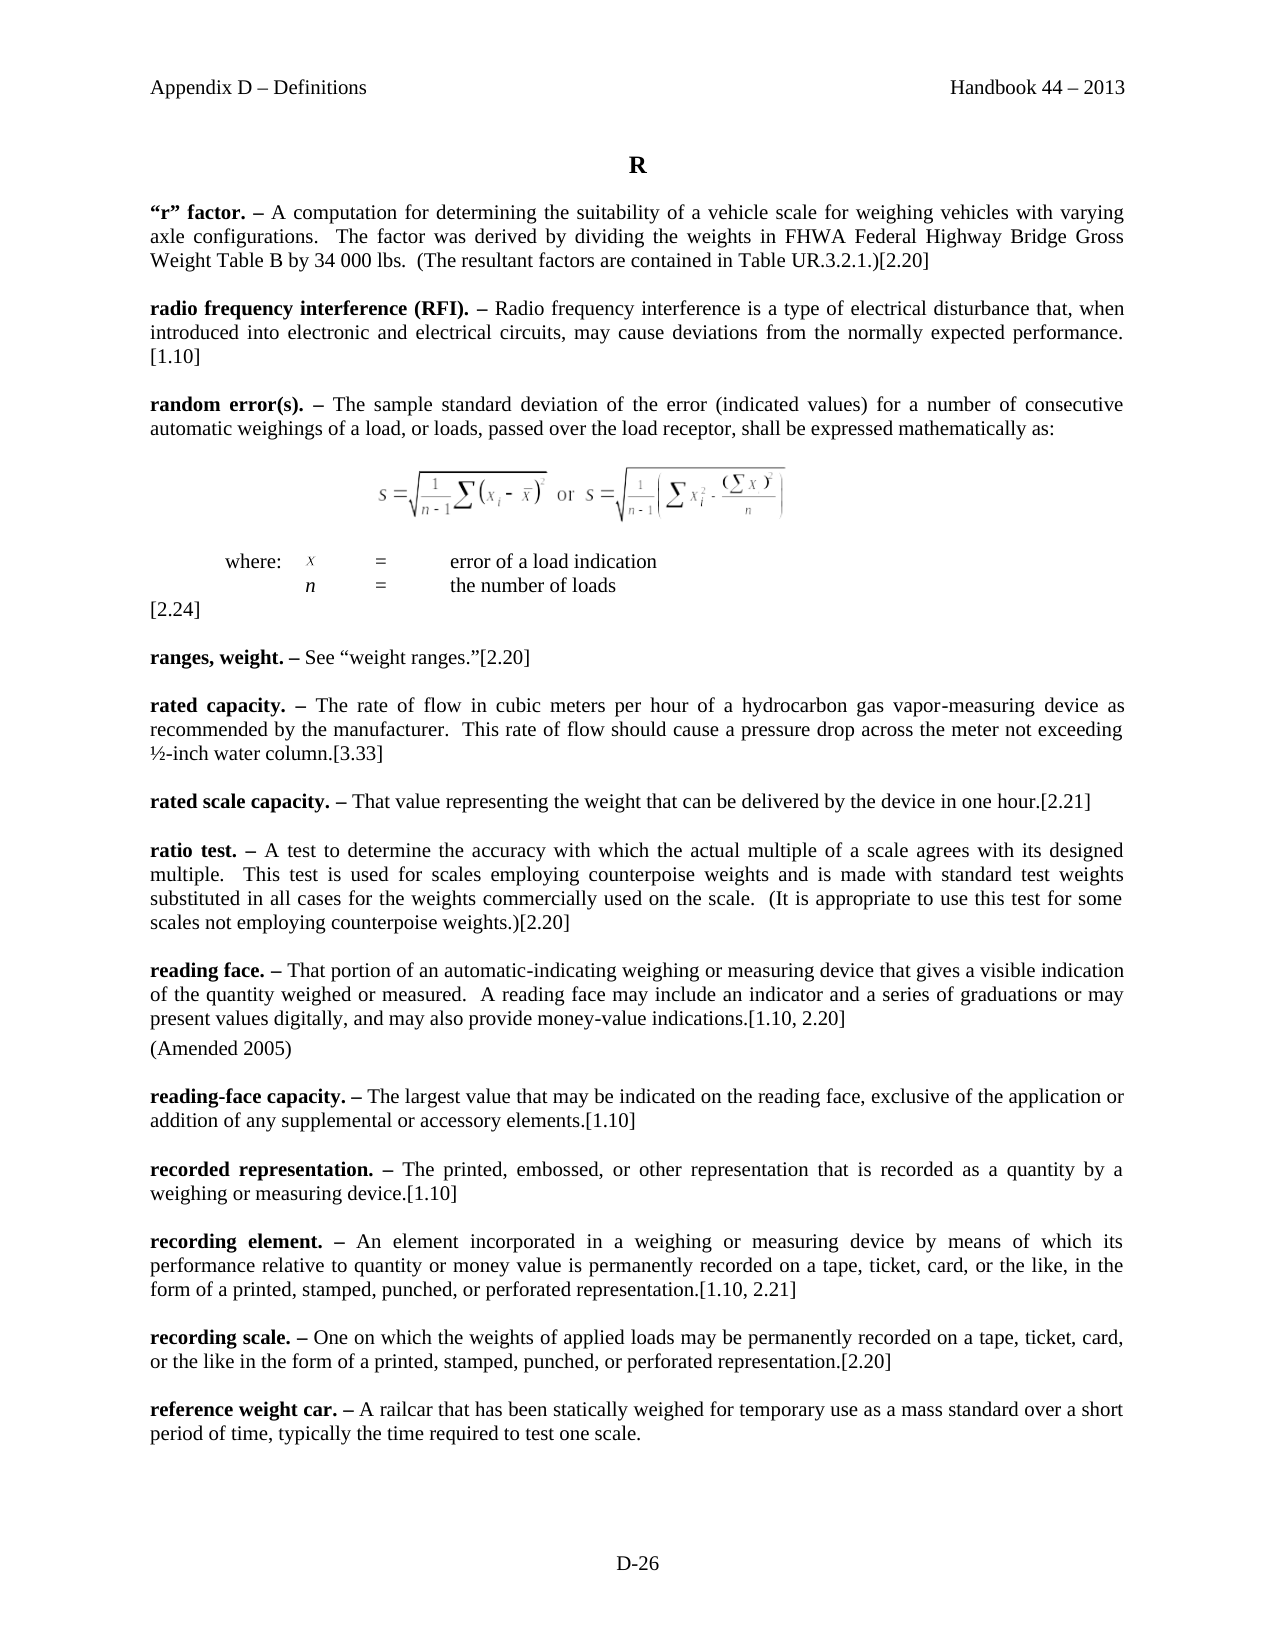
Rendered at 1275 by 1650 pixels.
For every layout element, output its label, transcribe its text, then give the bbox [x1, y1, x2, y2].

text rated capacity. – The rate of flow in cubic meters per hour of a hydrocarbon gas vapor-measuring device as recommended by the manufacturer. This rate of flow should cause a pressure drop across the meter not exceeding ½-inch water column.[3.33] [150, 693, 1125, 765]
text “r” factor. – A computation for determining the suitability of a vehicle scale for weighing vehicles with varying axle configurations. The factor was derived by dividing the weights in FHWA Federal Highway Bridge Gross Weight Table B by 34 000 lbs. (The resultant factors are contained in Table UR.3.2.1.)[2.20] [150, 199, 1125, 272]
text reading-face capacity. – The largest value that may be indicated on the reading face, exclusive of the application or addition of any supplemental or accessory elements.[1.10] [150, 1084, 1125, 1132]
text recording scale. – One on which the weights of applied loads may be permanently recorded on a tape, ticket, card, or the like in the form of a printed, stamped, punched, or perforated representation.[2.20] [150, 1325, 1125, 1373]
text recorded representation. – The printed, embossed, or other representation that is recorded as a quantity by a weighing or measuring device.[1.10] [150, 1157, 1125, 1205]
text ratio test. – A test to determine the accuracy with which the actual multiple of a scale agrees with its designed multiple. This test is used for scales employing counterpoise weights and is made with standard test weights substituted in all cases for the weights commercially used on the scale. (It is appropriate to use this test for some scales not employing counterpoise weights.)[2.20] [150, 837, 1125, 934]
text reference weight car. – A railcar that has been statically weighed for temporary use as a mass standard over a short period of time, typically the time required to test one scale. [150, 1397, 1125, 1445]
text where: = error of a load indication [187, 549, 1125, 573]
subtitle R [150, 150, 1125, 179]
text n = the number of loads [150, 573, 1125, 597]
text random error(s). – The sample standard deviation of the error (indicated values) for a number of consecutive automatic weighings of a load, or loads, passed over the load receptor, shall be expressed mathematically as: [150, 392, 1125, 440]
text [2.24] [150, 597, 1125, 621]
text (Amended 2005) [150, 1036, 1125, 1060]
text reading face. – That portion of an automatic-indicating weighing or measuring device that gives a visible indication of the quantity weighed or measured. A reading face may include an indicator and a series of graduations or may present values digitally, and may also provide money-value indications.[1.10, 2.20] [150, 958, 1125, 1030]
text recording element. – An element incorporated in a weighing or measuring device by means of which its performance relative to quantity or money value is permanently recorded on a tape, ticket, card, or the like, in the form of a printed, stamped, punched, or perforated representation.[1.10, 2.21] [150, 1229, 1125, 1301]
text ranges, weight. – See “weight ranges.”[2.20] [150, 645, 1125, 669]
text radio frequency interference (RFI). – Radio frequency interference is a type of electrical disturbance that, when introduced into electronic and electrical circuits, may cause deviations from the normally expected performance.[1.10] [150, 296, 1125, 368]
text rated scale capacity. – That value representing the weight that can be delivered by the device in one hour.[2.21] [150, 789, 1125, 813]
